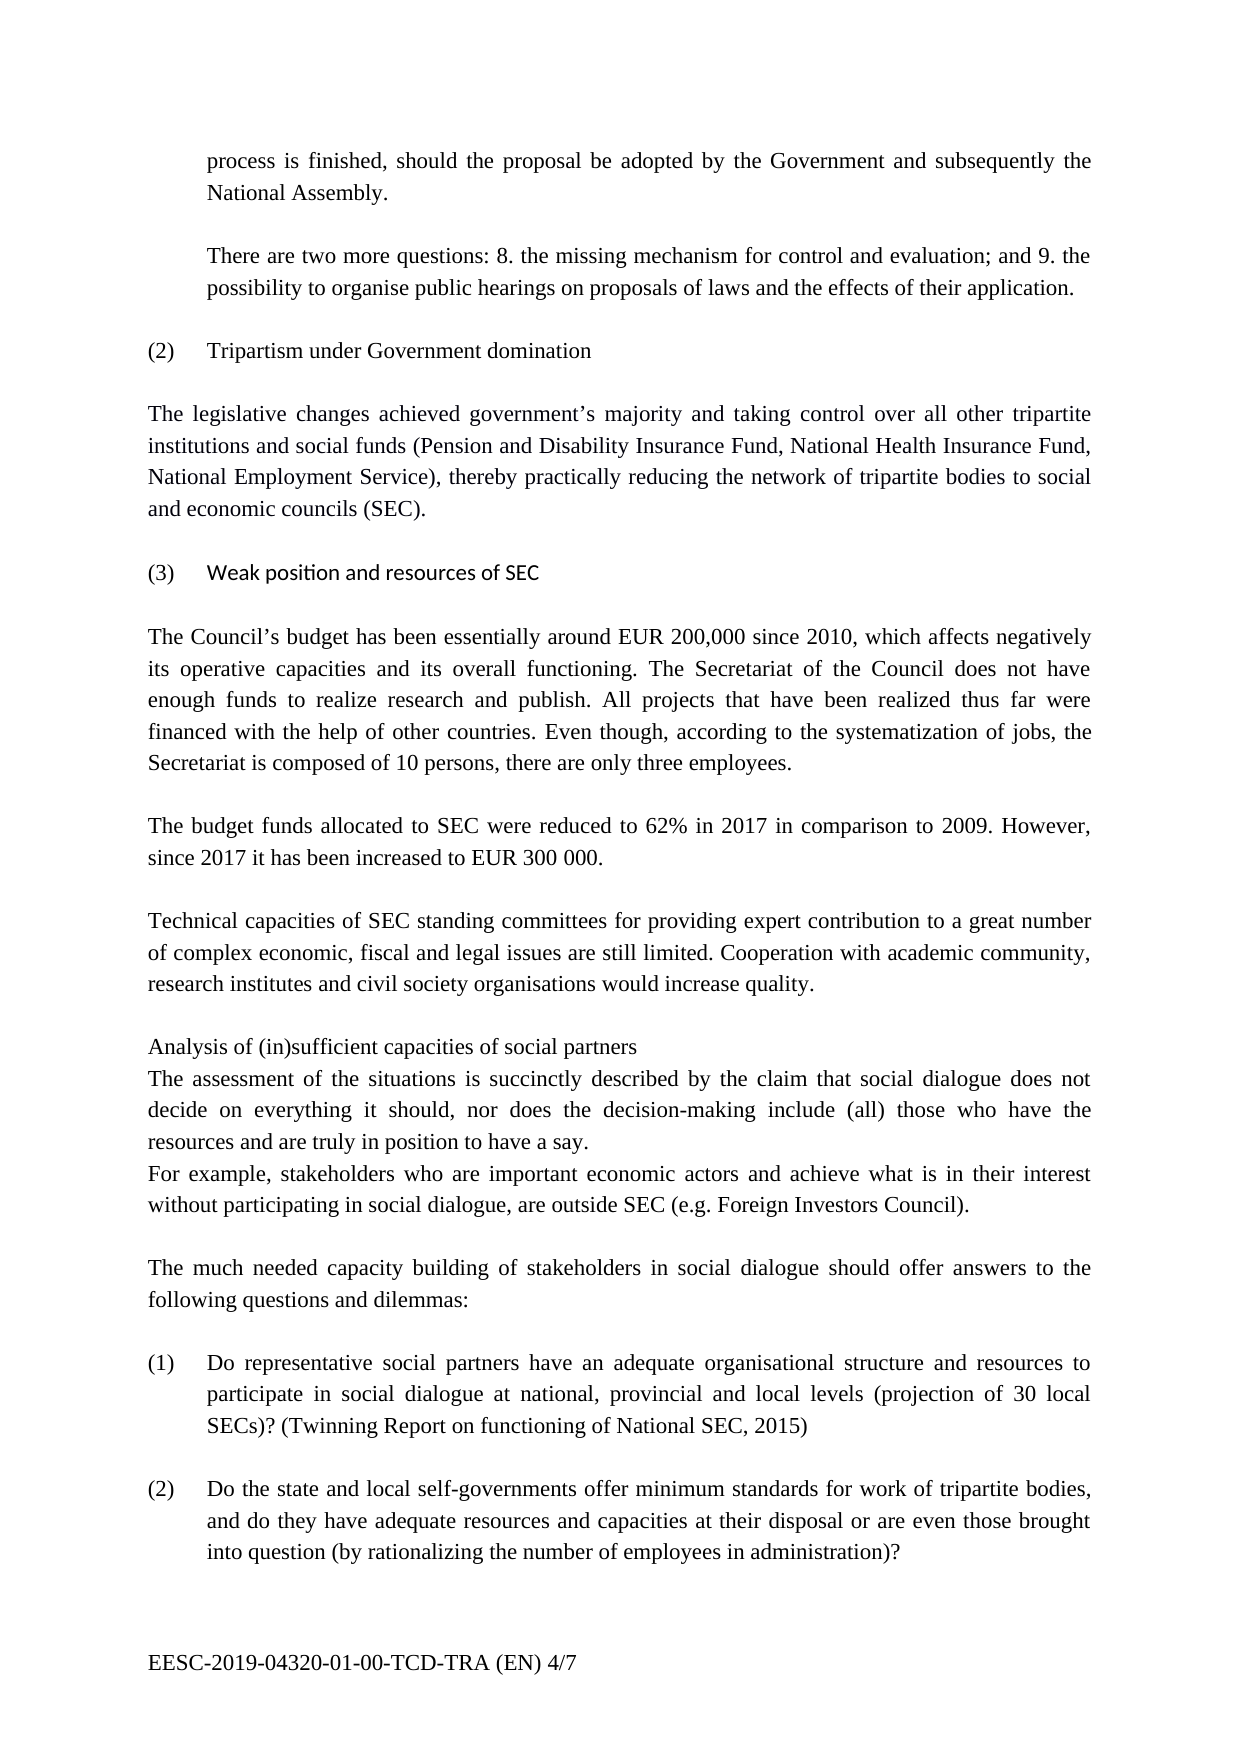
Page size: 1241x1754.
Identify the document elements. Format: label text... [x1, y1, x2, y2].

text Analysis of (in)sufficient capacities of social partners [148, 1033, 1093, 1060]
list Tripartism under Government domination [148, 337, 1093, 363]
list Weak position and resources of SEC [148, 558, 1093, 586]
text The much needed capacity building of stakeholders in social dialogue should offer answers to the following questions and dilemmas: [148, 1254, 1093, 1312]
list There are two more questions: 8. the missing mechanism for control and evaluation; and 9. the possibility to organise public hearings on proposals of laws and the effects of their application. [207, 242, 1093, 300]
text The legislative changes achieved government’s majority and taking control over all other tripartite institutions and social funds (Pension and Disability Insurance Fund, National Health Insurance Fund, National Employment Service), thereby practically reducing the network of tripartite bodies to social and economic councils (SEC). [148, 400, 1093, 521]
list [148, 148, 1093, 206]
list Do the state and local self-governments offer minimum standards for work of tripartite bodies, and do they have adequate resources and capacities at their disposal or are even those brought into question (by rationalizing the number of employees in administration)? [148, 1475, 1093, 1565]
text Technical capacities of SEC standing committees for providing expert contribution to a great number of complex economic, fiscal and legal issues are still limited. Cooperation with academic community, research institutes and civil society organisations would increase quality. [148, 907, 1093, 997]
text The Council’s budget has been essentially around EUR 200,000 since 2010, which affects negatively its operative capacities and its overall functioning. The Secretariat of the Council does not have enough funds to realize research and publish. All projects that have been realized thus far were financed with the help of other countries. Even though, according to the systematization of jobs, the Secretariat is composed of 10 persons, there are only three employees. [148, 623, 1093, 776]
list Do representative social partners have an adequate organisational structure and resources to participate in social dialogue at national, provincial and local levels (projection of 30 local SECs)? (Twinning Report on functioning of National SEC, 2015) [148, 1349, 1093, 1438]
text The assessment of the situations is succinctly described by the claim that social dialogue does not decide on everything it should, nor does the decision-making include (all) those who have the resources and are truly in position to have a say. [148, 1065, 1093, 1154]
text The budget funds allocated to SEC were reduced to 62% in 2017 in comparison to 2009. However, since 2017 it has been increased to EUR 300 000. [148, 812, 1093, 870]
text For example, stakeholders who are important economic actors and achieve what is in their interest without participating in social dialogue, are outside SEC (e.g. Foreign Investors Council). [148, 1159, 1093, 1217]
